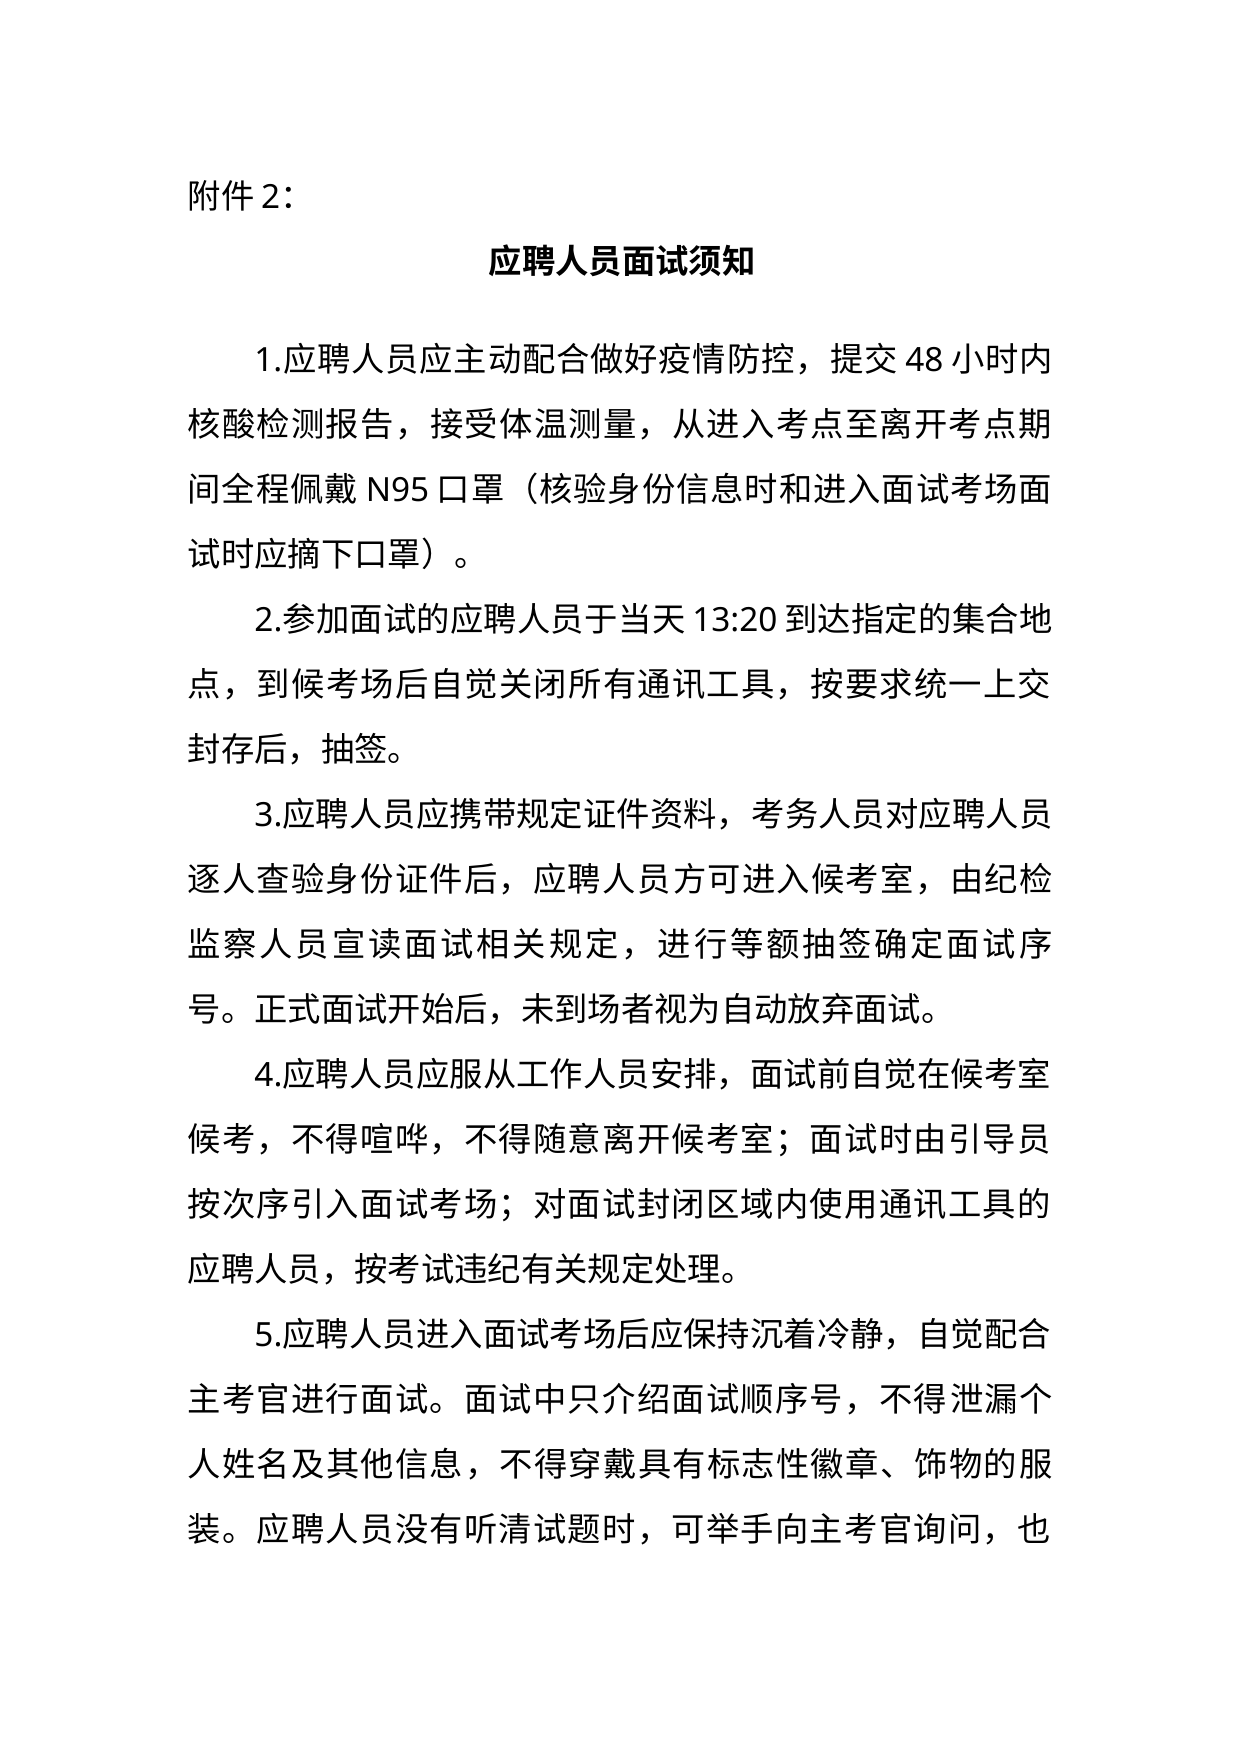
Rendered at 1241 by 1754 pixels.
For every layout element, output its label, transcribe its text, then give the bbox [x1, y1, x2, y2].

text 2.参加面试的应聘人员于当天13:20到达指定的集合地点，到候考场后自觉关闭所有通讯工具，按要求统一上交封存后，抽签。 [187, 584, 1053, 779]
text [187, 1299, 1053, 1559]
text 应聘人员面试须知 [187, 227, 1053, 292]
text 3.应聘人员应携带规定证件资料，考务人员对应聘人员逐人查验身份证件后，应聘人员方可进入候考室，由纪检监察人员宣读面试相关规定，进行等额抽签确定面试序号。正式面试开始后，未到场者视为自动放弃面试。 [187, 779, 1053, 1039]
text 附件2： [187, 162, 1053, 227]
text 1.应聘人员应主动配合做好疫情防控，提交48小时内核酸检测报告，接受体温测量，从进入考点至离开考点期间全程佩戴N95口罩（核验身份信息时和进入面试考场面试时应摘下口罩）。 [187, 324, 1053, 584]
text 4.应聘人员应服从工作人员安排，面试前自觉在候考室候考，不得喧哗，不得随意离开候考室；面试时由引导员按次序引入面试考场；对面试封闭区域内使用通讯工具的应聘人员，按考试违纪有关规定处理。 [187, 1039, 1053, 1299]
